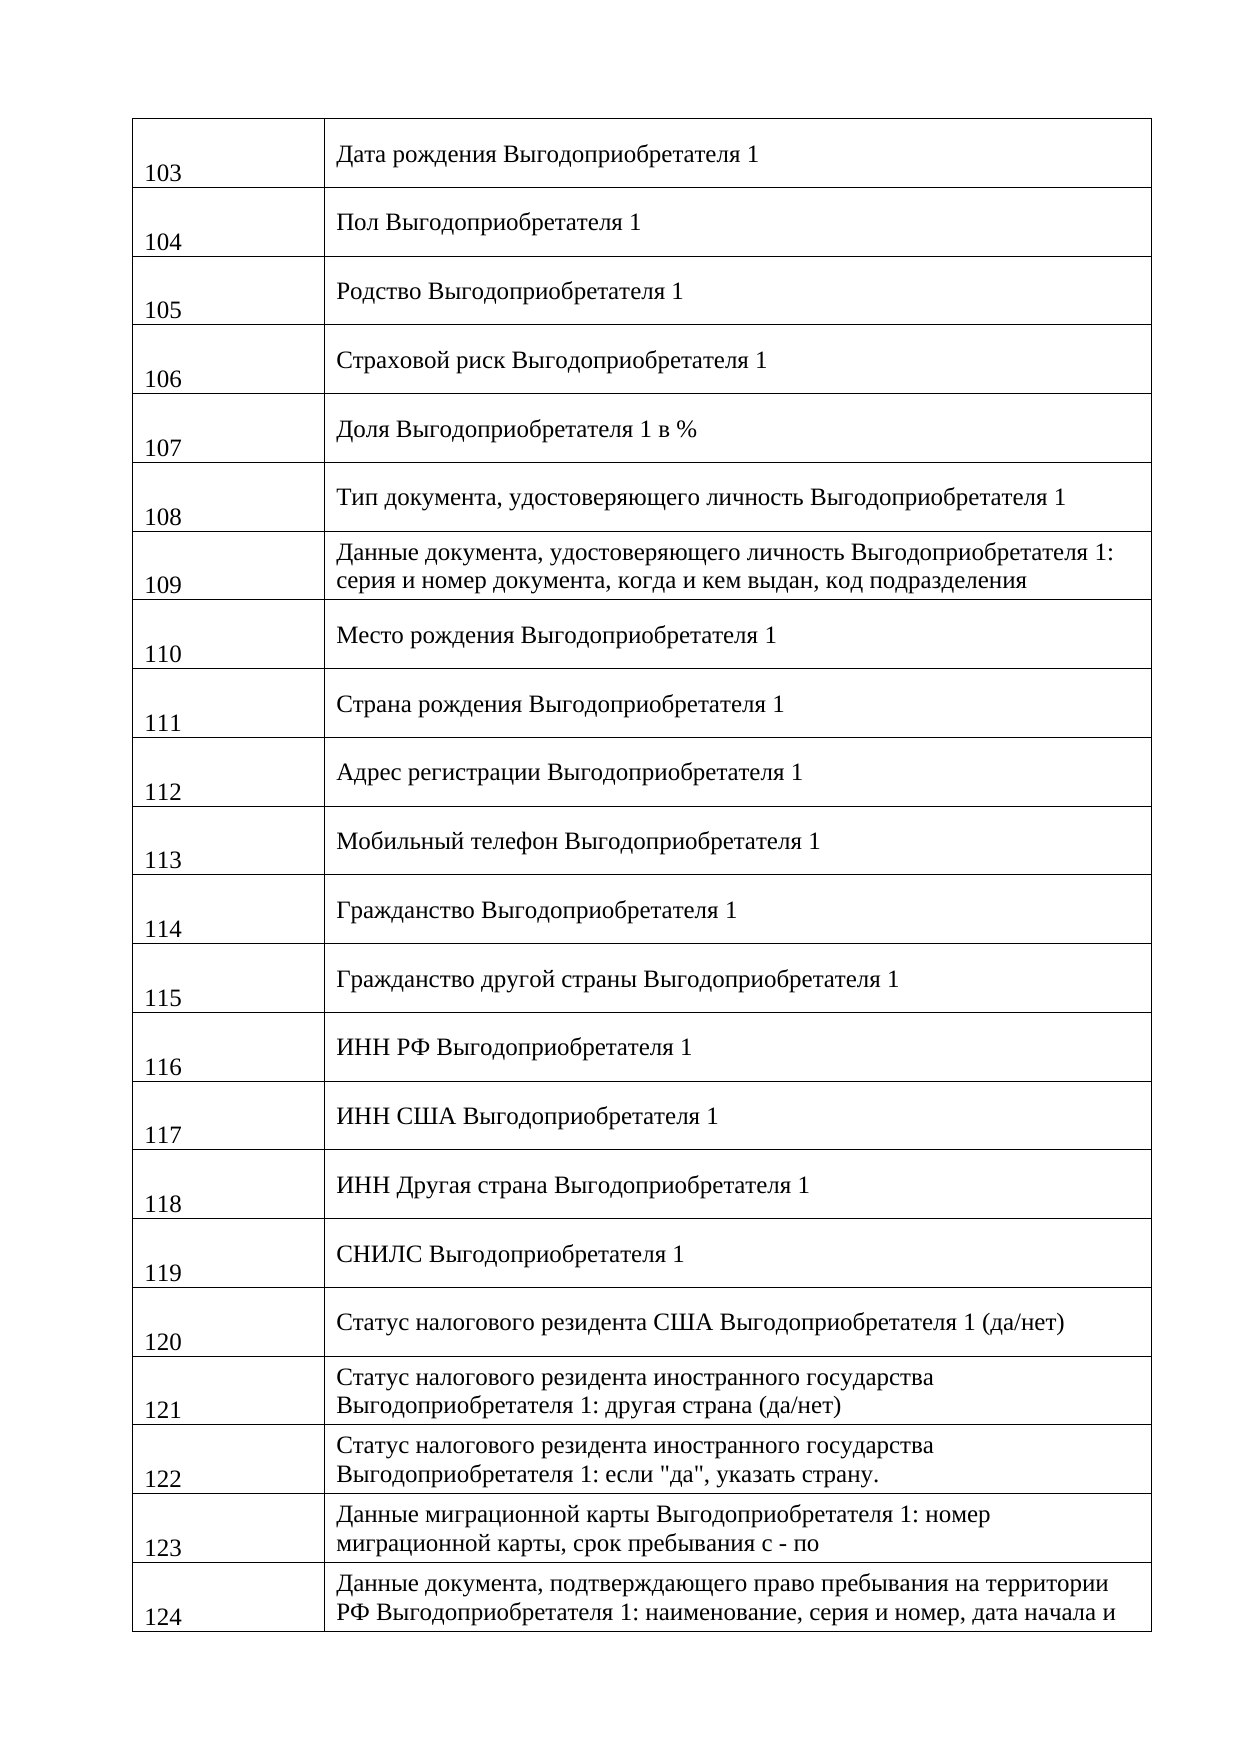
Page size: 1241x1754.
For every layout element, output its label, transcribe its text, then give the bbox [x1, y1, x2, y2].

table_cell 106 [133, 325, 324, 393]
table_cell Страна рождения Выгодоприобретателя 1 [325, 669, 1151, 737]
table_cell 124 [133, 1563, 324, 1631]
table_cell ИНН Другая страна Выгодоприобретателя 1 [325, 1150, 1151, 1218]
table_cell 123 [133, 1494, 324, 1562]
table_cell 107 [133, 394, 324, 462]
table_cell 113 [133, 807, 324, 874]
table_cell 121 [133, 1357, 324, 1424]
table_cell 122 [133, 1425, 324, 1493]
table_cell 110 [133, 600, 324, 668]
table_cell Дата рождения Выгодоприобретателя 1 [325, 119, 1151, 187]
table_cell Адрес регистрации Выгодоприобретателя 1 [325, 738, 1151, 806]
table_cell ИНН США Выгодоприобретателя 1 [325, 1082, 1151, 1149]
table_cell Страховой риск Выгодоприобретателя 1 [325, 325, 1151, 393]
table_cell ИНН РФ Выгодоприобретателя 1 [325, 1013, 1151, 1081]
table_cell 109 [133, 532, 324, 599]
table_cell Статус налогового резидента иностранного государства Выгодоприобретателя 1: если "да", указать страну. [325, 1425, 1151, 1493]
table_cell 118 [133, 1150, 324, 1218]
table_cell Место рождения Выгодоприобретателя 1 [325, 600, 1151, 668]
table_cell 116 [133, 1013, 324, 1081]
table_cell Мобильный телефон Выгодоприобретателя 1 [325, 807, 1151, 874]
table_cell Данные документа, удостоверяющего личность Выгодоприобретателя 1: серия и номер документа, когда и кем выдан, код подразделения [325, 532, 1151, 599]
table_cell 112 [133, 738, 324, 806]
table_cell Пол Выгодоприобретателя 1 [325, 188, 1151, 256]
table_cell Данные миграционной карты Выгодоприобретателя 1: номер миграционной карты, срок пребывания с - по [325, 1494, 1151, 1562]
table_cell Родство Выгодоприобретателя 1 [325, 257, 1151, 324]
table_cell 117 [133, 1082, 324, 1149]
table_cell Статус налогового резидента США Выгодоприобретателя 1 (да/нет) [325, 1288, 1151, 1356]
table_cell 114 [133, 875, 324, 943]
table_cell Гражданство Выгодоприобретателя 1 [325, 875, 1151, 943]
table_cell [325, 1563, 1151, 1631]
table_cell 115 [133, 944, 324, 1012]
table_cell 111 [133, 669, 324, 737]
table_cell 119 [133, 1219, 324, 1287]
table_cell 104 [133, 188, 324, 256]
table_cell 120 [133, 1288, 324, 1356]
table_cell 105 [133, 257, 324, 324]
table_cell 103 [133, 119, 324, 187]
table_cell Доля Выгодоприобретателя 1 в % [325, 394, 1151, 462]
table_cell Гражданство другой страны Выгодоприобретателя 1 [325, 944, 1151, 1012]
table_cell СНИЛС Выгодоприобретателя 1 [325, 1219, 1151, 1287]
table_cell Тип документа, удостоверяющего личность Выгодоприобретателя 1 [325, 463, 1151, 531]
table_cell 108 [133, 463, 324, 531]
table_cell Статус налогового резидента иностранного государства Выгодоприобретателя 1: другая страна (да/нет) [325, 1357, 1151, 1424]
